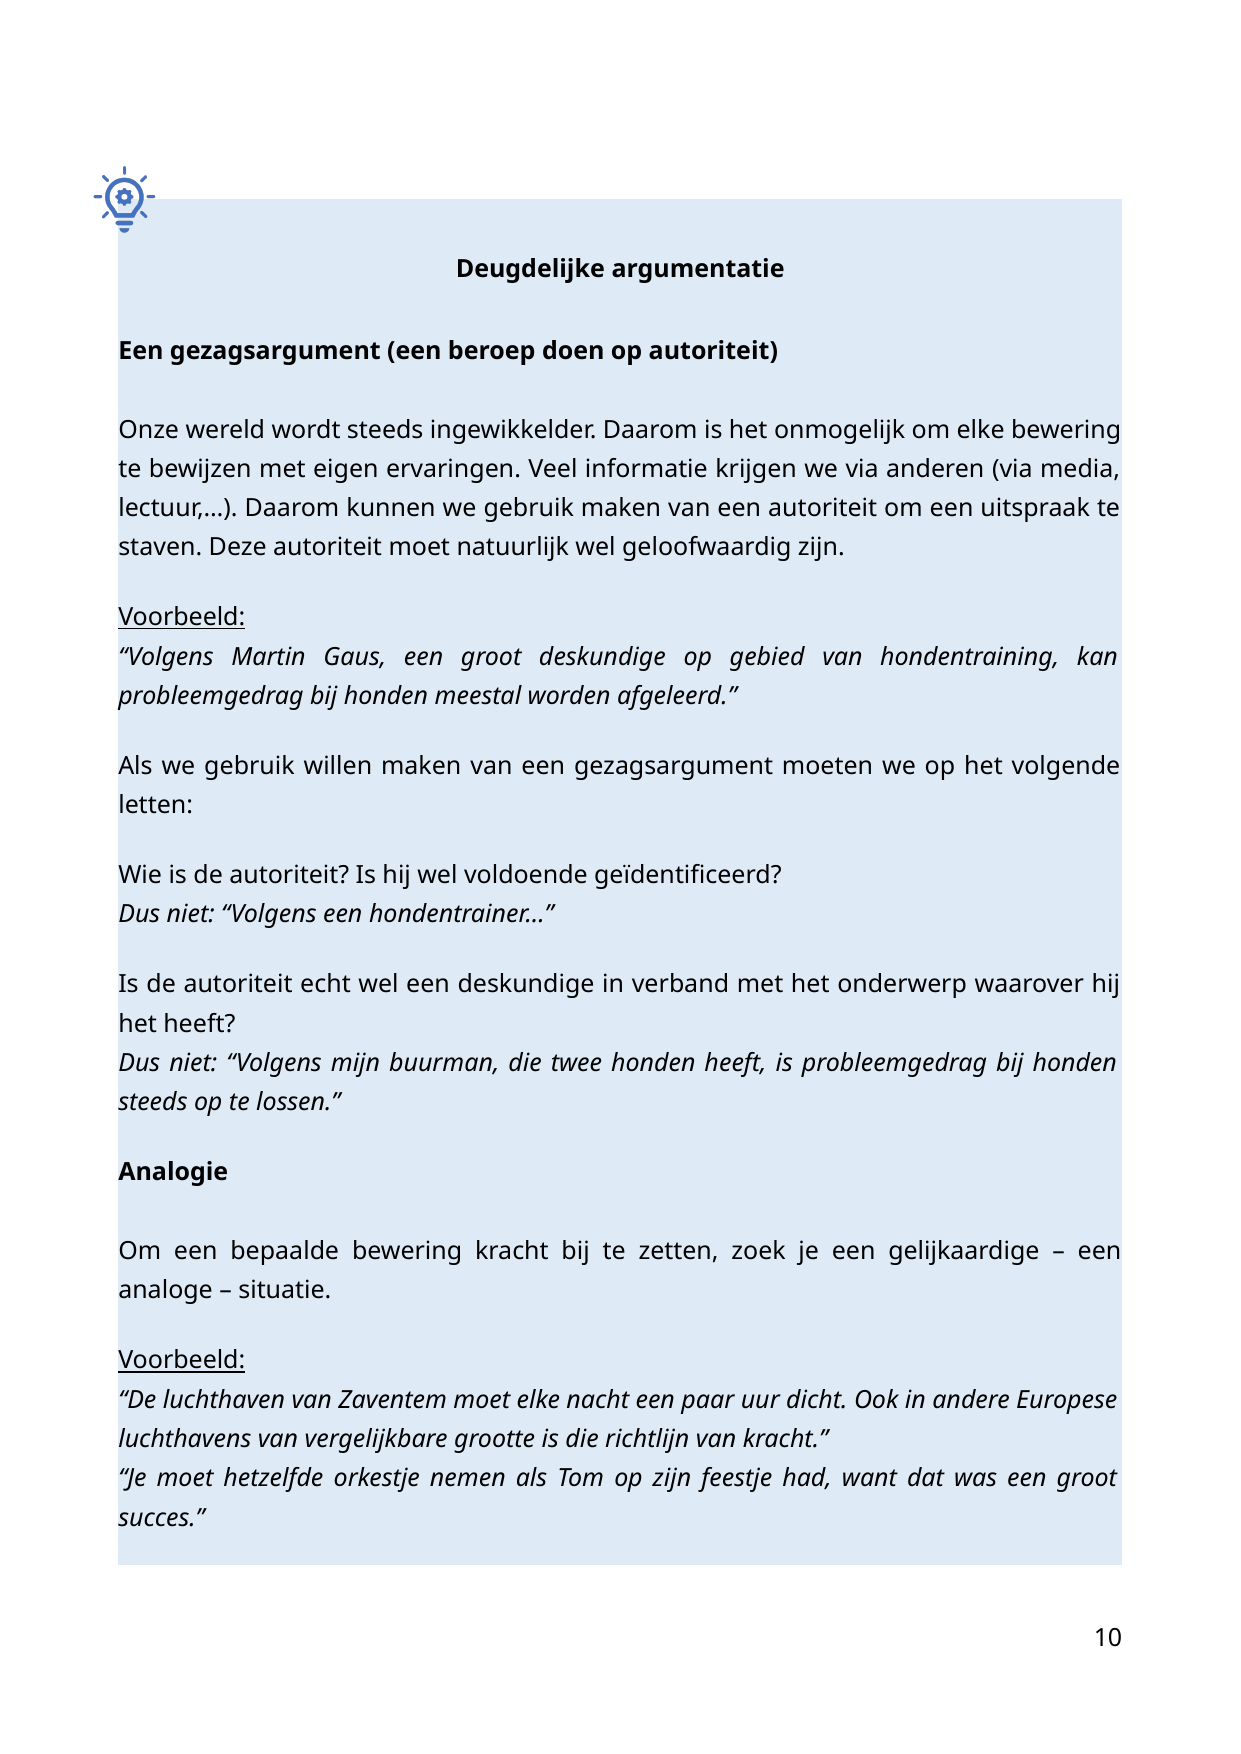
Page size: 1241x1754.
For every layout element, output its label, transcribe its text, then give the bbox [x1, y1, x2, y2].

text Dus niet: “Volgens een hondentrainer…” [118, 896, 1122, 930]
text Analogie [118, 1154, 1122, 1188]
text Onze wereld wordt steeds ingewikkelder. Daarom is het onmogelijk om elke bewering te bewijzen met eigen ervaringen. Veel informatie krijgen we via anderen (via media, lectuur,…). Daarom kunnen we gebruik maken van een autoriteit om een uitspraak te staven. Deze autoriteit moet natuurlijk wel geloofwaardig zijn. [118, 411, 1122, 563]
text “De luchthaven van Zaventem moet elke nacht een paar uur dicht. Ook in andere Europese luchthavens van vergelijkbare grootte is die richtlijn van kracht.” [118, 1381, 1122, 1455]
text “Je moet hetzelfde orkestje nemen als Tom op zijn feestje had, want dat was een groot succes.” [118, 1460, 1122, 1533]
text Een gezagsargument (een beroep doen op autoriteit) [118, 332, 1122, 366]
text “Volgens Martin Gaus, een groot deskundige op gebied van hondentraining, kan probleemgedrag bij honden meestal worden afgeleerd.” [118, 638, 1122, 711]
text Als we gebruik willen maken van een gezagsargument moeten we op het volgende letten: [118, 747, 1122, 821]
text Dus niet: “Volgens mijn buurman, die twee honden heeft, is probleemgedrag bij honden steeds op te lossen.” [118, 1045, 1122, 1118]
text Is de autoriteit echt wel een deskundige in verband met het onderwerp waarover hij het heeft? [118, 966, 1122, 1039]
text Wie is de autoriteit? Is hij wel voldoende geïdentificeerd? [118, 857, 1122, 891]
text Voorbeeld: [118, 1342, 1122, 1376]
text Deugdelijke argumentatie [118, 250, 1122, 284]
text Om een bepaalde bewering kracht bij te zetten, zoek je een gelijkaardige – een analoge – situatie. [118, 1233, 1122, 1306]
text Voorbeeld: [118, 599, 1122, 633]
picture [88, 163, 162, 237]
